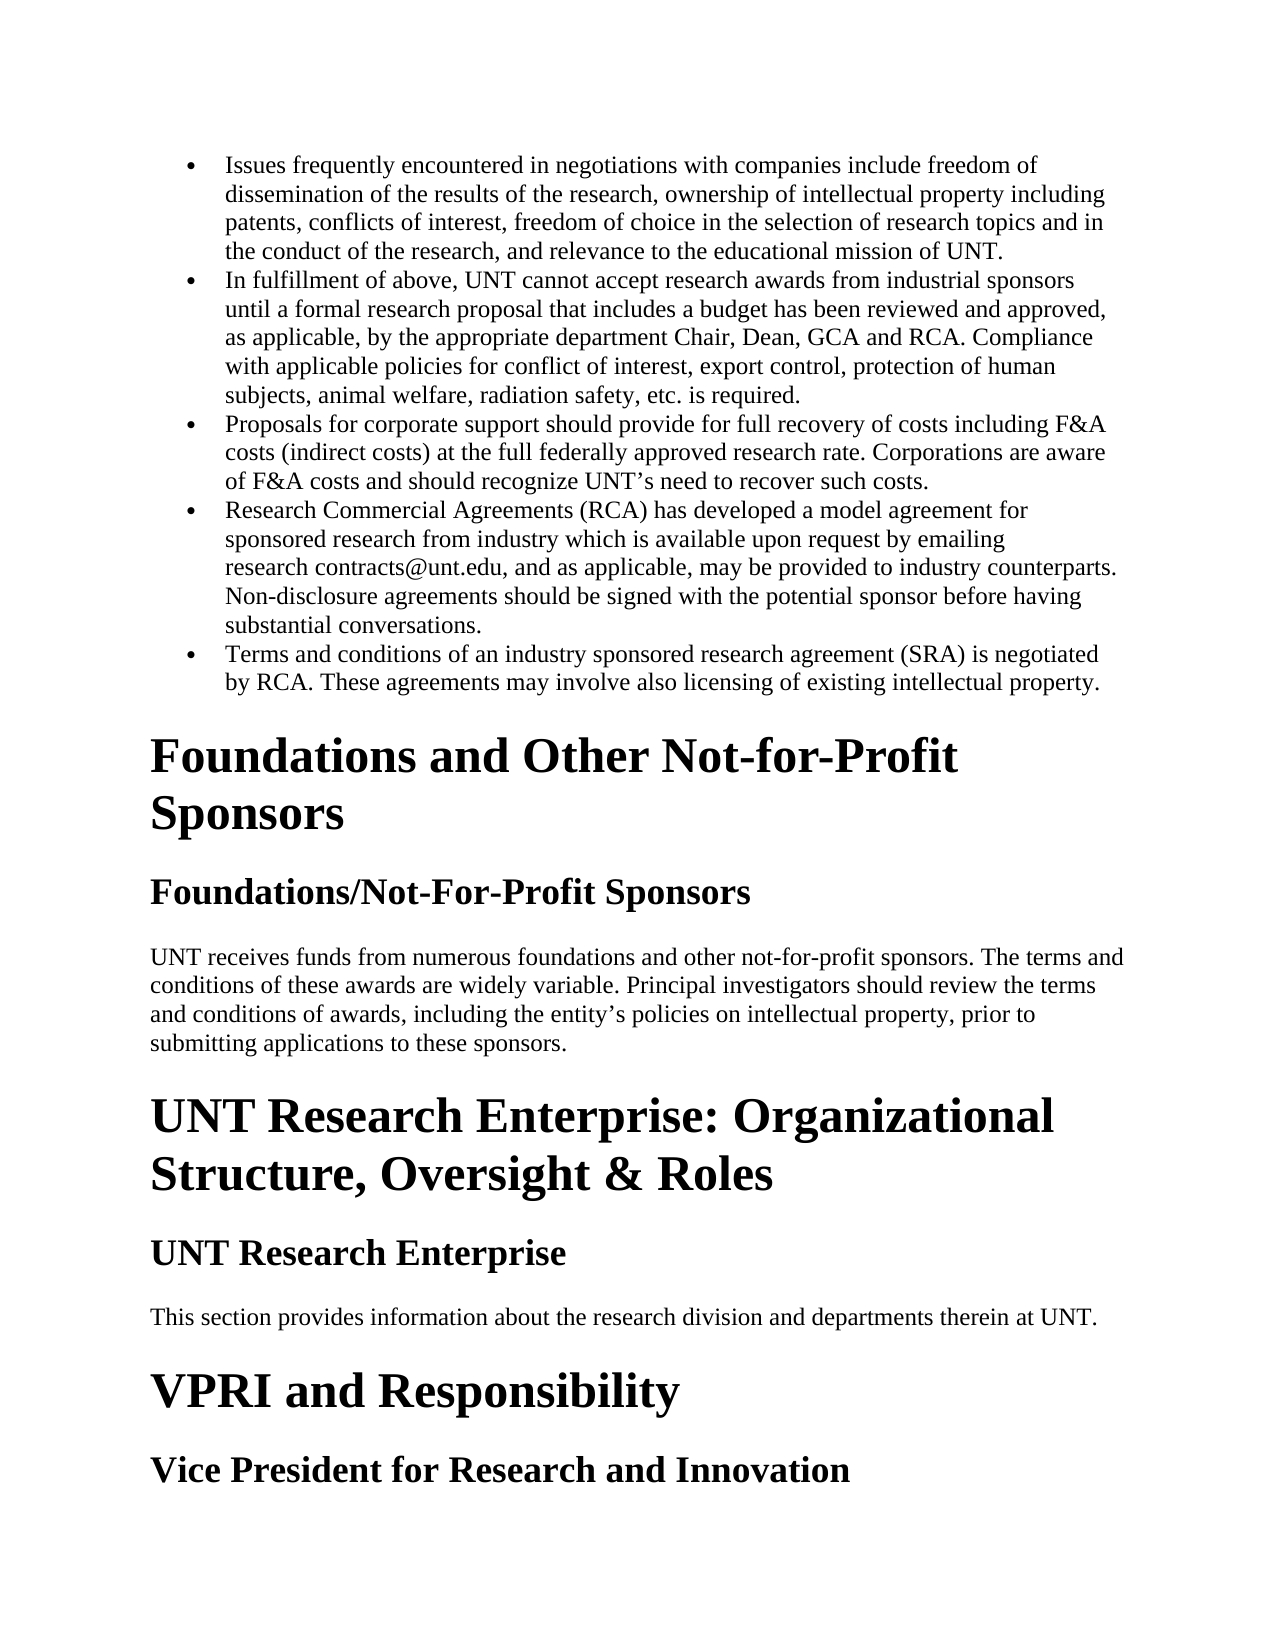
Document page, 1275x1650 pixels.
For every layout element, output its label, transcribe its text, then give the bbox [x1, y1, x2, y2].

subtitle UNT Research Enterprise [150, 1230, 1125, 1273]
list In fulfillment of above, UNT cannot accept research awards from industrial sponsors until a formal research proposal that includes a budget has been reviewed and approved, as applicable, by the appropriate department Chair, Dean, GCA and RCA. Compliance with applicable policies for conflict of interest, export control, protection of human subjects, animal welfare, radiation safety, etc. is required. [187, 265, 1125, 409]
list Research Commercial Agreements (RCA) has developed a model agreement for sponsored research from industry which is available upon request by emailing research contracts@unt.edu, and as applicable, may be provided to industry counterparts. Non-disclosure agreements should be signed with the potential sponsor before having substantial conversations. [187, 495, 1125, 639]
text UNT receives funds from numerous foundations and other not-for-profit sponsors. The terms and conditions of these awards are widely variable. Principal investigators should review the terms and conditions of awards, including the entity’s policies on intellectual property, prior to submitting applications to these sponsors. [150, 942, 1125, 1057]
subtitle Vice President for Research and Innovation [150, 1447, 1125, 1490]
list Terms and conditions of an industry sponsored research agreement (SRA) is negotiated by RCA. These agreements may involve also licensing of existing intellectual property. [187, 639, 1125, 696]
subtitle Foundations/Not-For-Profit Sponsors [150, 869, 1125, 913]
text This section provides information about the research division and departments therein at UNT. [150, 1302, 1125, 1331]
list Proposals for corporate support should provide for full recovery of costs including F&A costs (indirect costs) at the full federally approved research rate. Corporations are aware of F&A costs and should recognize UNT’s need to recover such costs. [187, 409, 1125, 495]
subtitle UNT Research Enterprise: Organizational Structure, Oversight & Roles [150, 1086, 1125, 1201]
list Issues frequently encountered in negotiations with companies include freedom of dissemination of the results of the research, ownership of intellectual property including patents, conflicts of interest, freedom of choice in the selection of research topics and in the conduct of the research, and relevance to the educational mission of UNT. [187, 150, 1125, 265]
subtitle VPRI and Responsibility [150, 1360, 1125, 1418]
subtitle Foundations and Other Not-for-Profit Sponsors [150, 725, 1125, 840]
